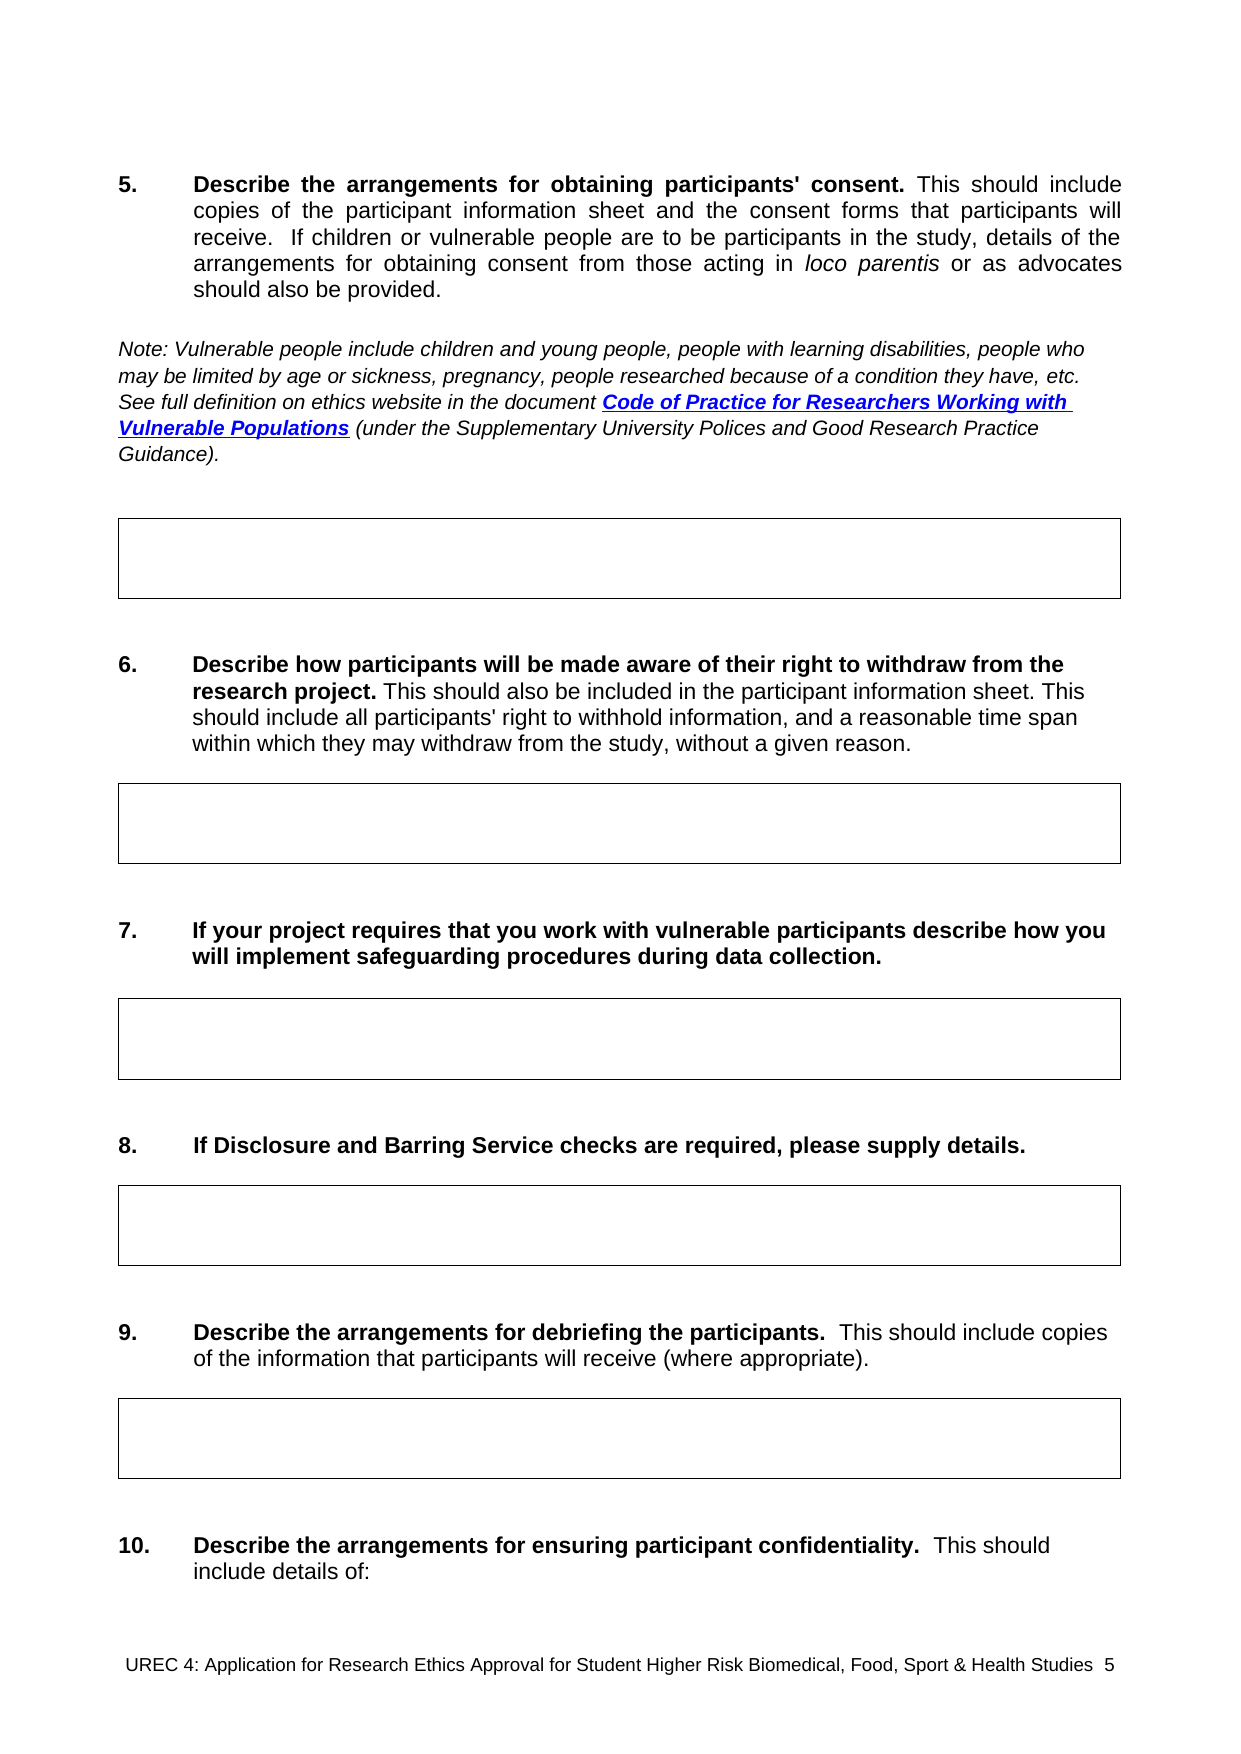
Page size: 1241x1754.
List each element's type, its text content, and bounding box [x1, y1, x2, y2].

table_header [119, 519, 1120, 597]
text Note: Vulnerable people include children and young people, people with learning disabilities, people who may be limited by age or sickness, pregnancy, people researched because of a condition they have, etc. See full definition on ethics website in the document Code of Practice for Researchers Working with Vulnerable Populations (under the Supplementary University Polices and Good Research Practice Guidance). [118, 336, 1090, 467]
text 8. If Disclosure and Barring Service checks are required, please supply details. [118, 1132, 1122, 1158]
table_header [119, 1399, 1120, 1478]
text 9. Describe the arrangements for debriefing the participants. This should include copies of the information that participants will receive (where appropriate). [118, 1319, 1122, 1371]
text 6. Describe how participants will be made aware of their right to withdraw from the research project. This should also be included in the participant information sheet. This should include all participants' right to withhold information, and a reasonable time span within which they may withdraw from the study, without a given reason. [118, 651, 1122, 757]
table_header [119, 999, 1120, 1078]
table_header [119, 1186, 1120, 1265]
text 7. If your project requires that you work with vulnerable participants describe how you will implement safeguarding procedures during data collection. [118, 917, 1122, 969]
text 5. Describe the arrangements for obtaining participants' consent. This should include copies of the participant information sheet and the consent forms that participants will receive. If children or vulnerable people are to be participants in the study, details of the arrangements for obtaining consent from those acting in loco parentis or as advocates should also be provided. [118, 171, 1122, 303]
table_header [119, 784, 1120, 863]
text 10. Describe the arrangements for ensuring participant confidentiality. This should include details of: [118, 1532, 1122, 1584]
